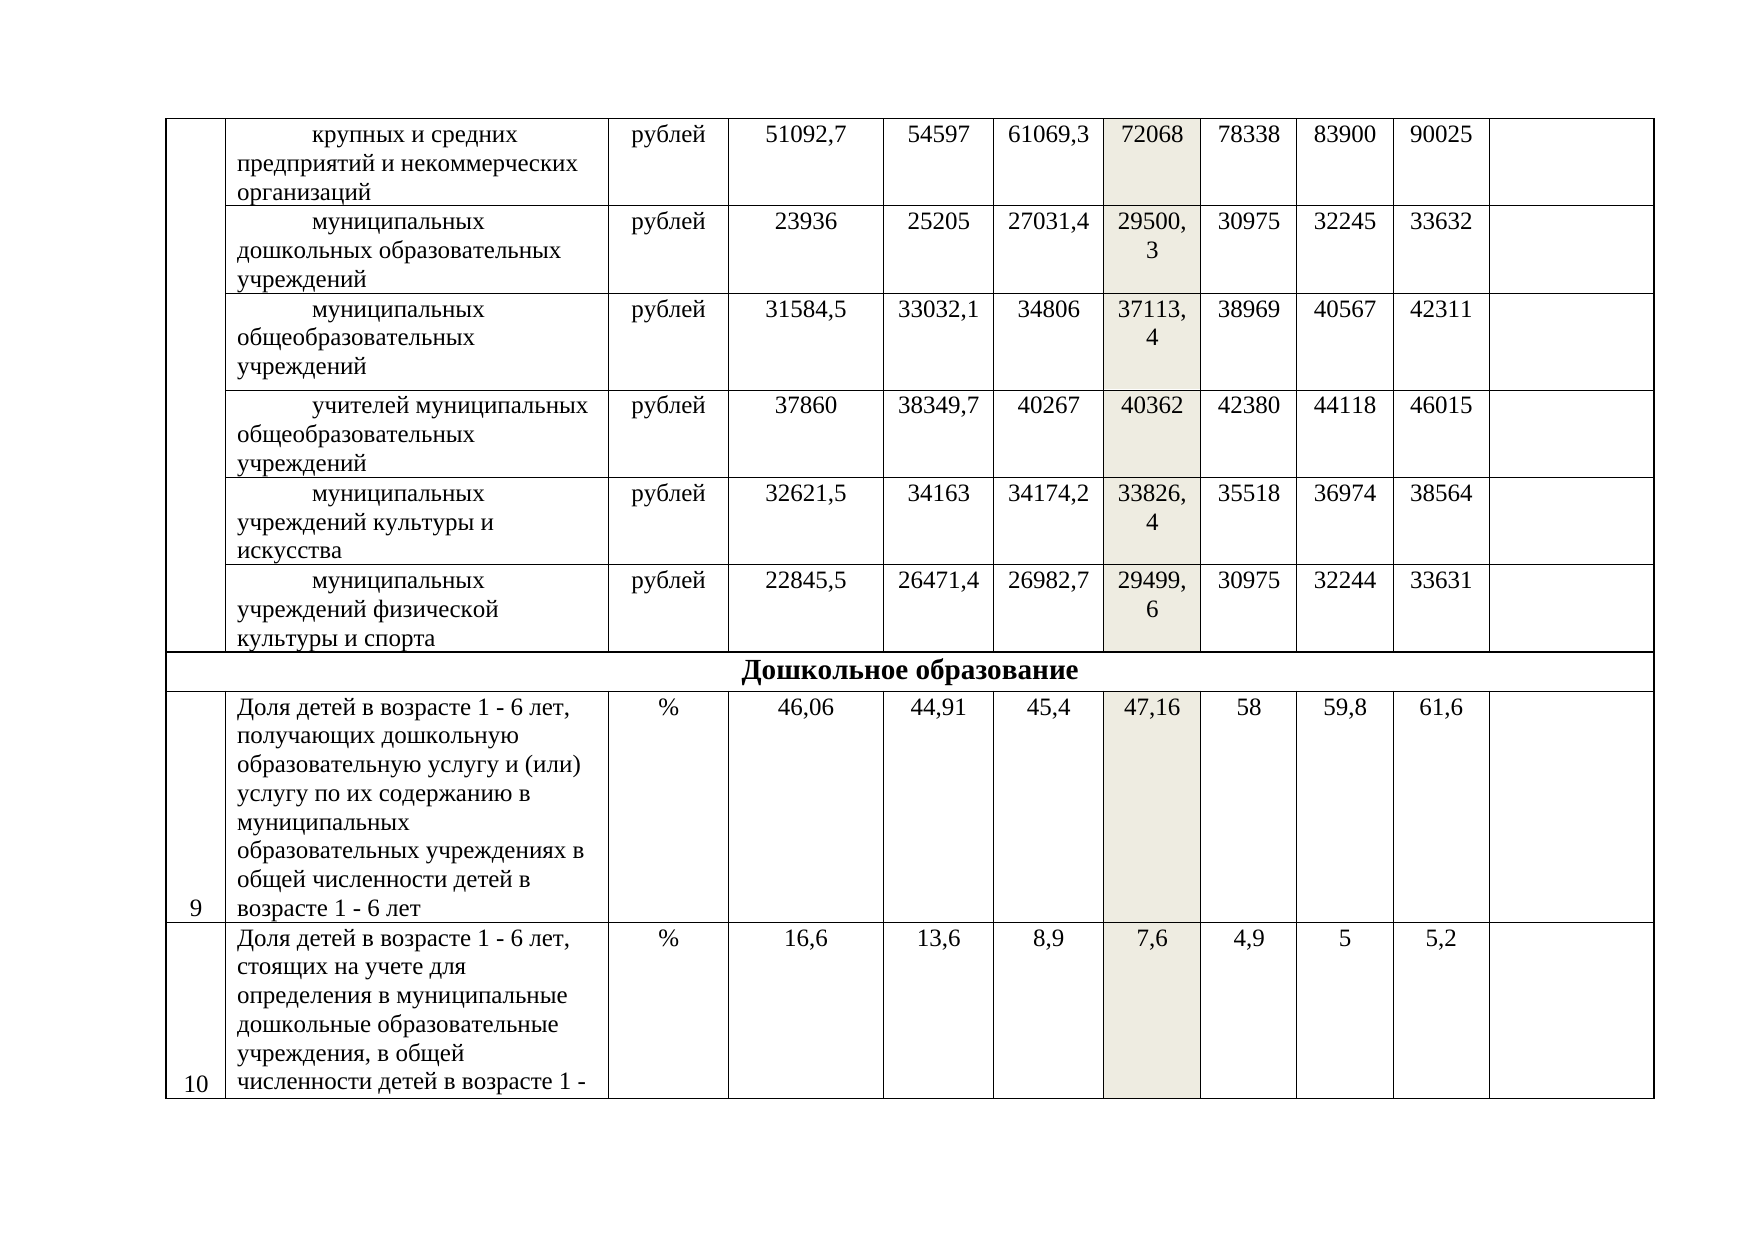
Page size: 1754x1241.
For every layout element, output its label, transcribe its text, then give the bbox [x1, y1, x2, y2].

table_cell 33032,1 [884, 294, 993, 389]
table_cell учителей муниципальных общеобразовательных учреждений [226, 391, 608, 477]
table_cell 30975 [1201, 565, 1296, 651]
table_cell 4,9 [1201, 923, 1296, 1098]
table_cell 27031,4 [994, 206, 1103, 293]
table_cell 30975 [1201, 206, 1296, 293]
table_cell 7,6 [1104, 923, 1200, 1098]
table_cell 26471,4 [884, 565, 993, 651]
table_cell рублей [609, 294, 728, 389]
table_cell 5,2 [1394, 923, 1489, 1098]
table_cell 61069,3 [994, 119, 1103, 205]
table_cell 22845,5 [729, 565, 883, 651]
table_cell [1490, 294, 1653, 389]
table_cell рублей [609, 391, 728, 477]
table_cell % [609, 923, 728, 1098]
table_cell 38969 [1201, 294, 1296, 389]
table_cell 34806 [994, 294, 1103, 389]
table_cell [1490, 565, 1653, 651]
table_cell Дошкольное образование [167, 653, 1653, 691]
table_cell 9 [167, 692, 225, 922]
table_cell Доля детей в возрасте 1 - 6 лет, получающих дошкольную образовательную услугу и (или) услугу по их содержанию в муниципальных образовательных учреждениях в общей численности детей в возрасте 1 - 6 лет [226, 692, 608, 922]
table_cell 16,6 [729, 923, 883, 1098]
table_cell 40267 [994, 391, 1103, 477]
table_cell 42380 [1201, 391, 1296, 477]
table_cell рублей [609, 119, 728, 205]
table_cell 90025 [1394, 119, 1489, 205]
table_cell 32244 [1297, 565, 1393, 651]
table_cell 33632 [1394, 206, 1489, 293]
table_cell 54597 [884, 119, 993, 205]
table_cell муниципальных учреждений культуры и искусства [226, 478, 608, 564]
table_cell 42311 [1394, 294, 1489, 389]
table_cell рублей [609, 565, 728, 651]
table_cell 40362 [1104, 391, 1200, 477]
table_cell 46,06 [729, 692, 883, 922]
table_cell 8,9 [994, 923, 1103, 1098]
table_cell [1490, 119, 1653, 205]
table_cell 78338 [1201, 119, 1296, 205]
table_cell 40567 [1297, 294, 1393, 389]
table_cell 51092,7 [729, 119, 883, 205]
table_cell 44118 [1297, 391, 1393, 477]
table_cell 61,6 [1394, 692, 1489, 922]
table_cell 38349,7 [884, 391, 993, 477]
table_cell 29500,3 [1104, 206, 1200, 293]
table_cell 72068 [1104, 119, 1200, 205]
table_cell 46015 [1394, 391, 1489, 477]
table_cell 25205 [884, 206, 993, 293]
table_cell муниципальных учреждений физической культуры и спорта [226, 565, 608, 651]
table_cell муниципальных общеобразовательных учреждений [226, 294, 608, 389]
table_cell 23936 [729, 206, 883, 293]
table_cell рублей [609, 206, 728, 293]
table_cell 34163 [884, 478, 993, 564]
table_cell [1490, 206, 1653, 293]
table_cell 36974 [1297, 478, 1393, 564]
table_cell 59,8 [1297, 692, 1393, 922]
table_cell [226, 923, 608, 1098]
table_cell 38564 [1394, 478, 1489, 564]
table_cell [1490, 923, 1653, 1098]
table_cell [1490, 692, 1653, 922]
table_cell 32245 [1297, 206, 1393, 293]
table_cell 37860 [729, 391, 883, 477]
table_cell 31584,5 [729, 294, 883, 389]
table_cell 8 [167, 119, 225, 651]
table_cell 47,16 [1104, 692, 1200, 922]
table_cell 29499,6 [1104, 565, 1200, 651]
table_cell 5 [1297, 923, 1393, 1098]
table_cell 45,4 [994, 692, 1103, 922]
table_cell 32621,5 [729, 478, 883, 564]
table_cell 83900 [1297, 119, 1393, 205]
table_cell % [609, 692, 728, 922]
table_cell [1490, 478, 1653, 564]
table_cell рублей [609, 478, 728, 564]
table_cell 33631 [1394, 565, 1489, 651]
table_cell 34174,2 [994, 478, 1103, 564]
table_cell 37113,4 [1104, 294, 1200, 389]
table_cell 44,91 [884, 692, 993, 922]
table_cell 58 [1201, 692, 1296, 922]
table_cell 35518 [1201, 478, 1296, 564]
table_cell муниципальных дошкольных образовательных учреждений [226, 206, 608, 293]
table_cell крупных и средних предприятий и некоммерческих организаций [226, 119, 608, 205]
table_cell [1490, 391, 1653, 477]
table_cell 10 [167, 923, 225, 1098]
table_cell 26982,7 [994, 565, 1103, 651]
table_cell 13,6 [884, 923, 993, 1098]
table_cell 33826,4 [1104, 478, 1200, 564]
